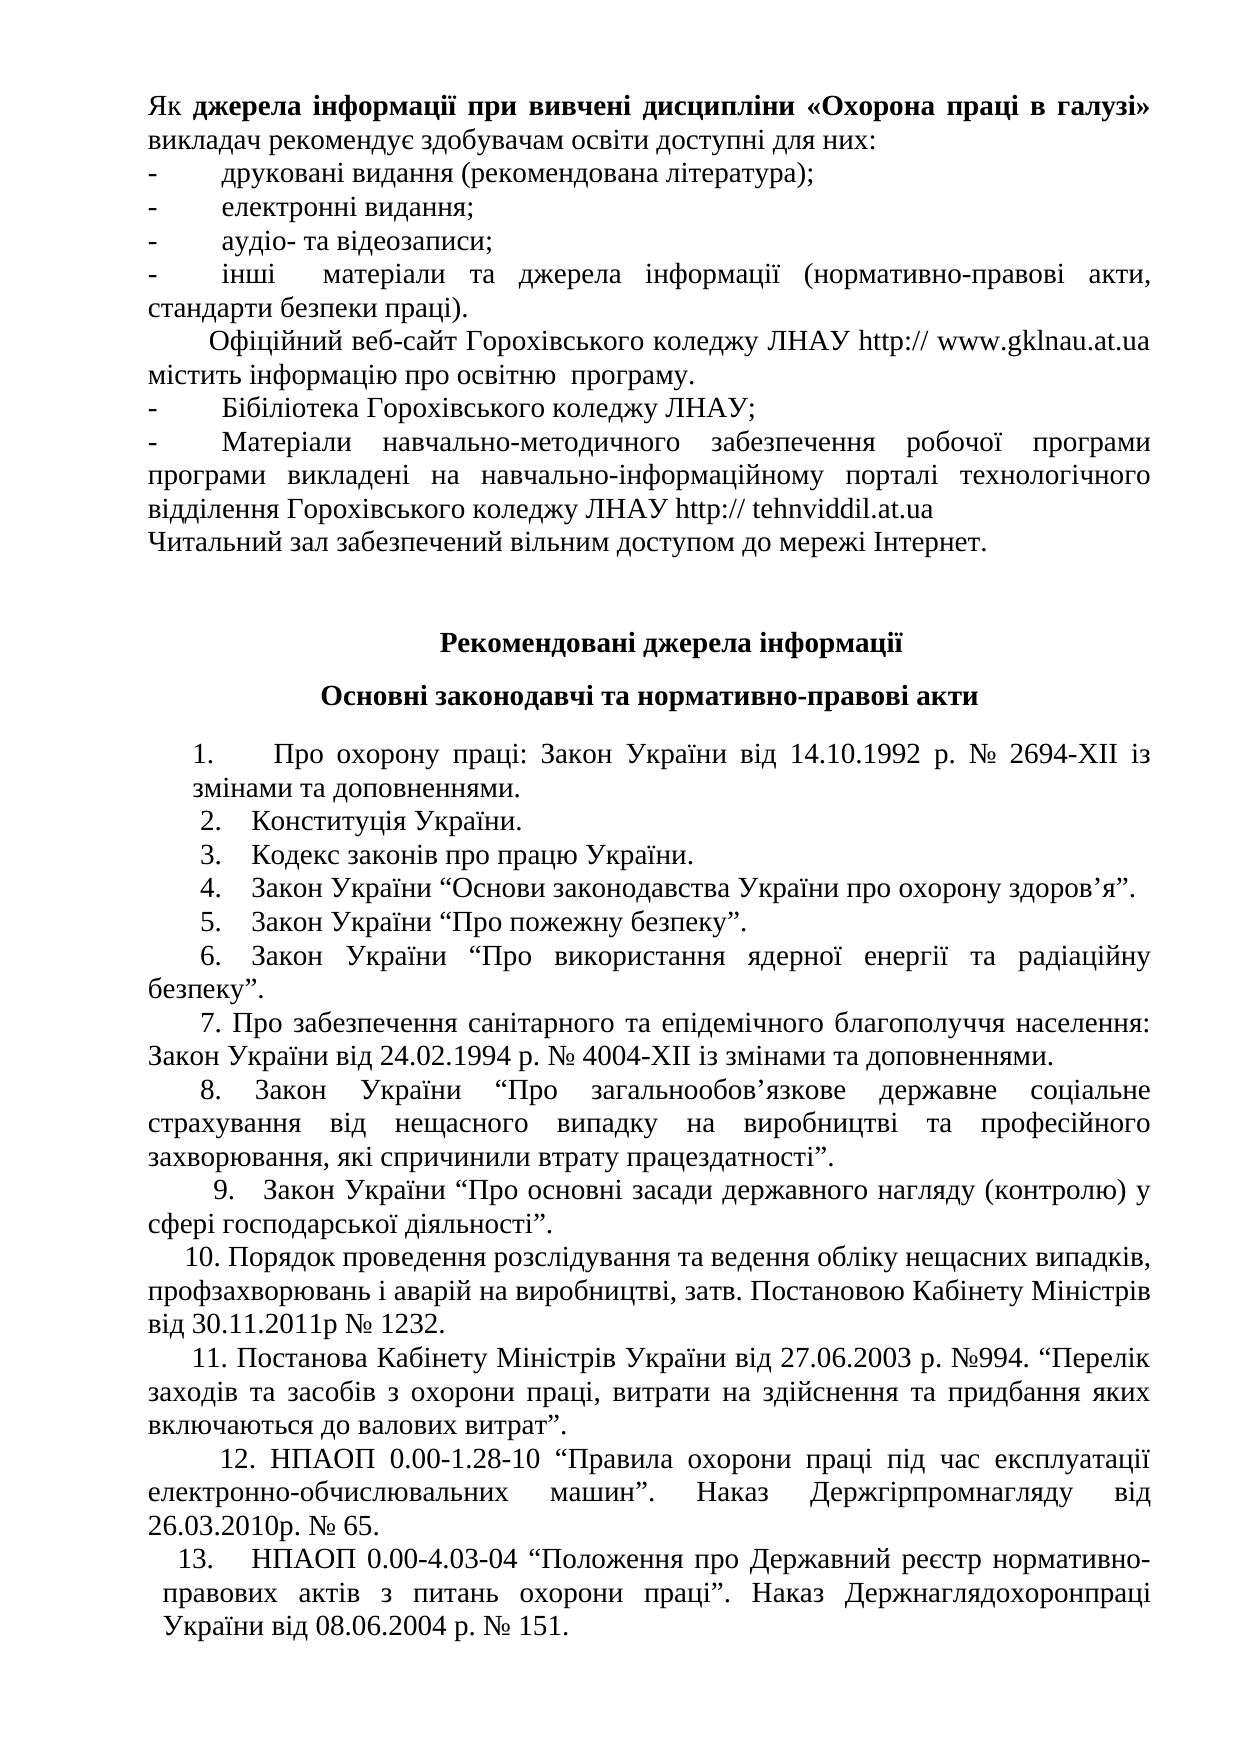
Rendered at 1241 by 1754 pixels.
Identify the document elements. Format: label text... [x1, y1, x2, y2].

text Офіційний веб-сайт Горохівського коледжу ЛНАУ http:// www.gklnau.at.ua містить інформацію про освітню програму. [148, 323, 1152, 390]
text - Матеріали навчально-методичного забезпечення робочої програми програми викладені на навчально-інформаційному порталі технологічного відділення Горохівського коледжу ЛНАУ http:// tehnviddil.at.ua [148, 424, 1152, 524]
list 3акон України “Про пожежну безпеку”. [148, 904, 1152, 938]
list НПАОП 0.00-4.03-04 “Положення про Державний реєстр нормативно-правових актів з питань охорони праці”. Наказ Держнаглядохоронпраці України від 08.06.2004 р. № 151. [162, 1541, 1152, 1642]
text 7. Про забезпечення санітарного та епідемічного благополуччя населення: Закон України від 24.02.1994 р. № 4004-XII із змінами та доповненнями. [148, 1005, 1152, 1072]
text Рекомендовані джерела інформації [183, 625, 1152, 659]
text 11. Постанова Кабінету Міністрів України від 27.06.2003 р. №994. “Перелік заходів та засобів з охорони праці, витрати на здійснення та придбання яких включаються до валових витрат”. [148, 1340, 1152, 1441]
text 9. Закон України “Про основні засади державного нагляду (контролю) у сфері господарської діяльності”. [148, 1172, 1152, 1239]
list Закон України “Основи законодавства України про охорону здоров’я”. [148, 871, 1152, 904]
text 12. НПАОП 0.00-1.28-10 “Правила охорони праці під час експлуатації електронно-обчислювальних машин”. Наказ Держгірпромнагляду від 26.03.2010р. № 65. [148, 1441, 1152, 1541]
text 10. Порядок проведення розслідування та ведення обліку нещасних випадків, профзахворювань і аварій на виробництві, затв. Постановою Кабінету Міністрів від 30.11.2011р № 1232. [148, 1239, 1152, 1340]
text Читальний зал забезпечений вільним доступом до мережі Інтернет. [148, 524, 1152, 558]
list Про охорону праці: Закон України від 14.10.1992 р. № 2694-ХІІ із змінами та доповненнями. [192, 736, 1152, 803]
text Як джерела інформації при вивчені дисципліни «Охорона праці в галузі» викладач рекомендує здобувачам освіти доступні для них: [148, 88, 1152, 156]
text - електронні видання; [148, 189, 1152, 223]
text Основні законодавчі та нормативно-правові акти [148, 678, 1152, 711]
text - Бібіліотека Горохівського коледжу ЛНАУ; [148, 390, 1152, 424]
text - друковані видання (рекомендована література); [148, 156, 1152, 189]
list Конституція України. [148, 803, 1152, 837]
text - інші матеріали та джерела інформації (нормативно-правові акти, стандарти безпеки праці). [148, 256, 1152, 323]
list Закон України “Про використання ядерної енергії та радіаційну безпеку”. [148, 938, 1152, 1005]
list Кодекс законів про працю України. [148, 837, 1152, 871]
text - аудіо- та відеозаписи; [148, 223, 1152, 256]
text 8. 3акон України “Про загальнообов’язкове державне соціальне страхування від нещасного випадку на виробництві та професійного захворювання, які спричинили втрату працездатності”. [148, 1072, 1152, 1172]
